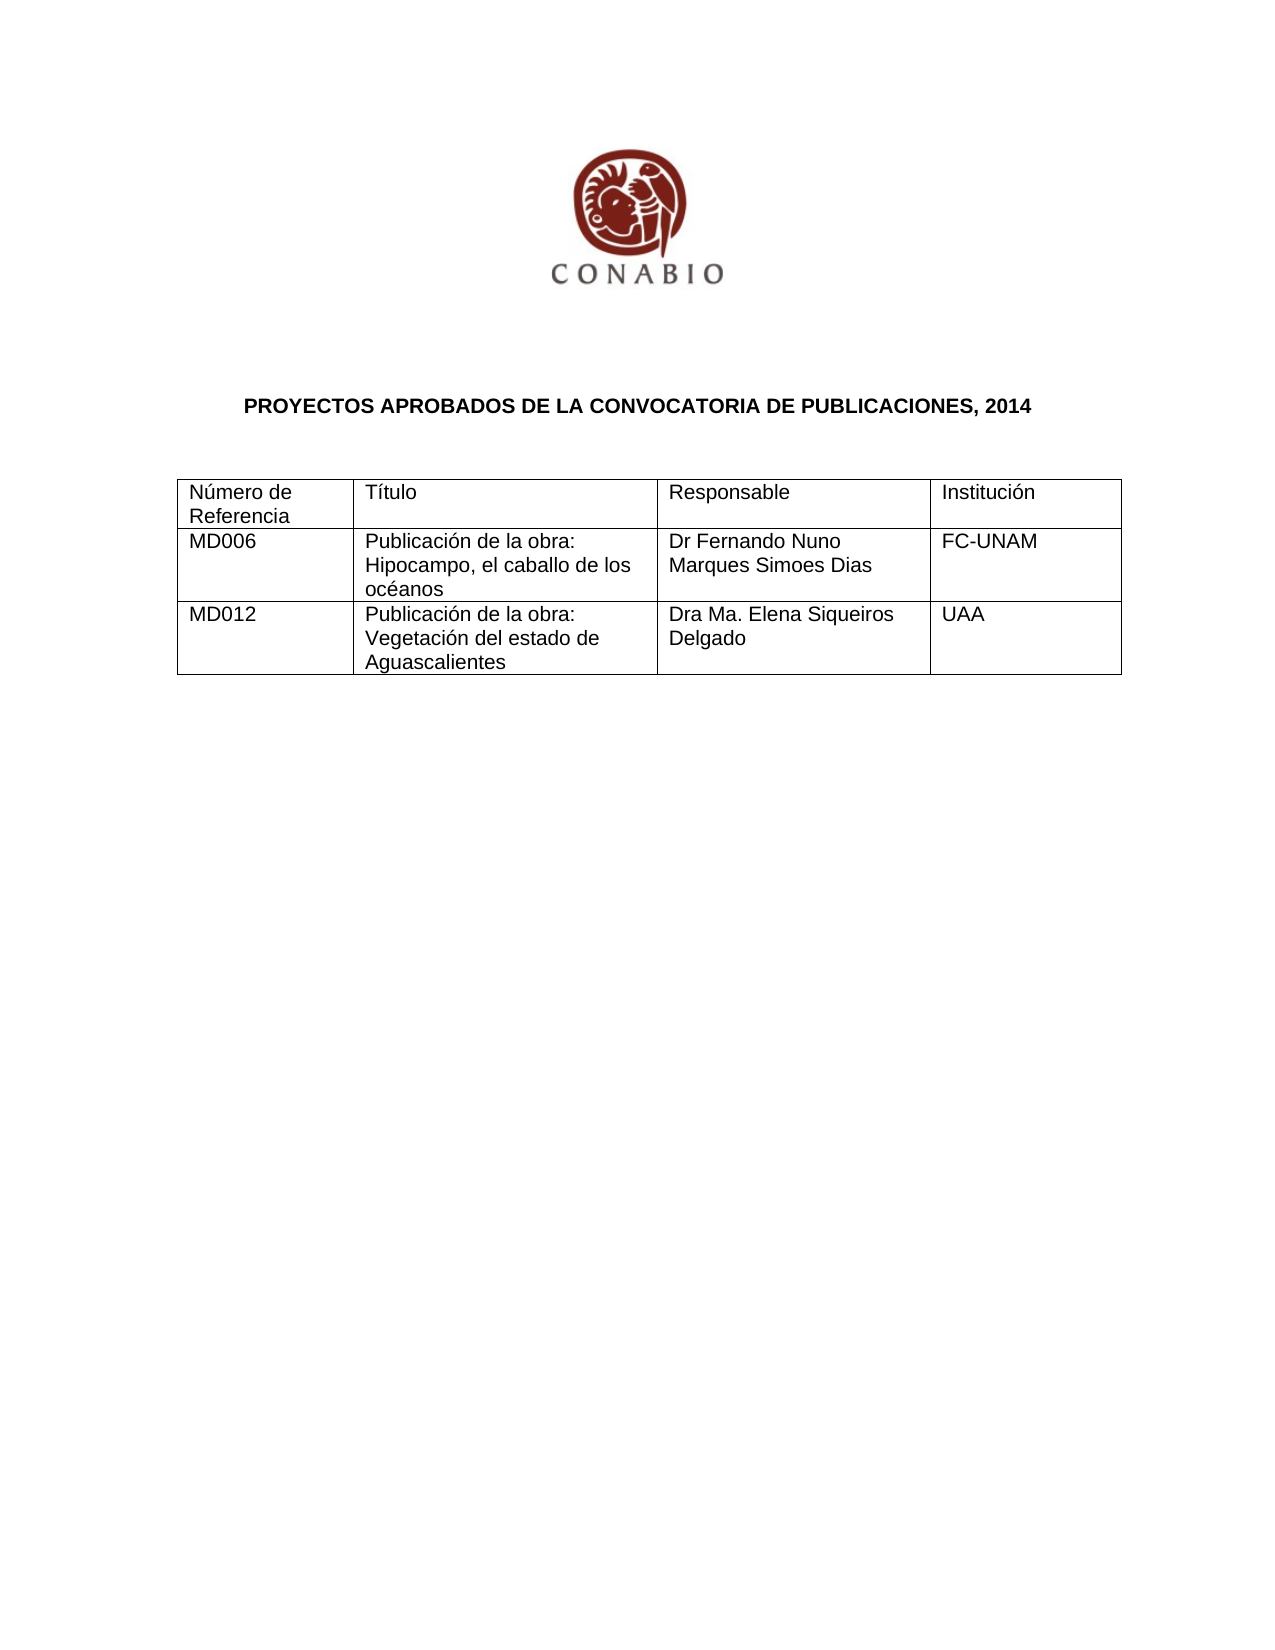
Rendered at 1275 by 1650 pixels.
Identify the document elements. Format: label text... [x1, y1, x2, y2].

table_header Responsable [658, 480, 930, 528]
table_cell Publicación de la obra: Hipocampo, el caballo de los océanos [354, 529, 657, 601]
table_cell FC-UNAM [931, 529, 1121, 601]
table_cell MD006 [178, 529, 353, 601]
text PROYECTOS APROBADOS DE LA CONVOCATORIA DE PUBLICACIONES, 2014 [177, 394, 1098, 418]
table_header Institución [931, 480, 1121, 528]
table_cell MD012 [178, 602, 353, 673]
table_cell Dra Ma. Elena Siqueiros Delgado [658, 602, 930, 673]
picture [551, 147, 724, 290]
table_header Número de Referencia [178, 480, 353, 528]
table_cell UAA [931, 602, 1121, 673]
table_header Título [354, 480, 657, 528]
table_cell Dr Fernando Nuno Marques Simoes Dias [658, 529, 930, 601]
table_cell Publicación de la obra: Vegetación del estado de Aguascalientes [354, 602, 657, 673]
